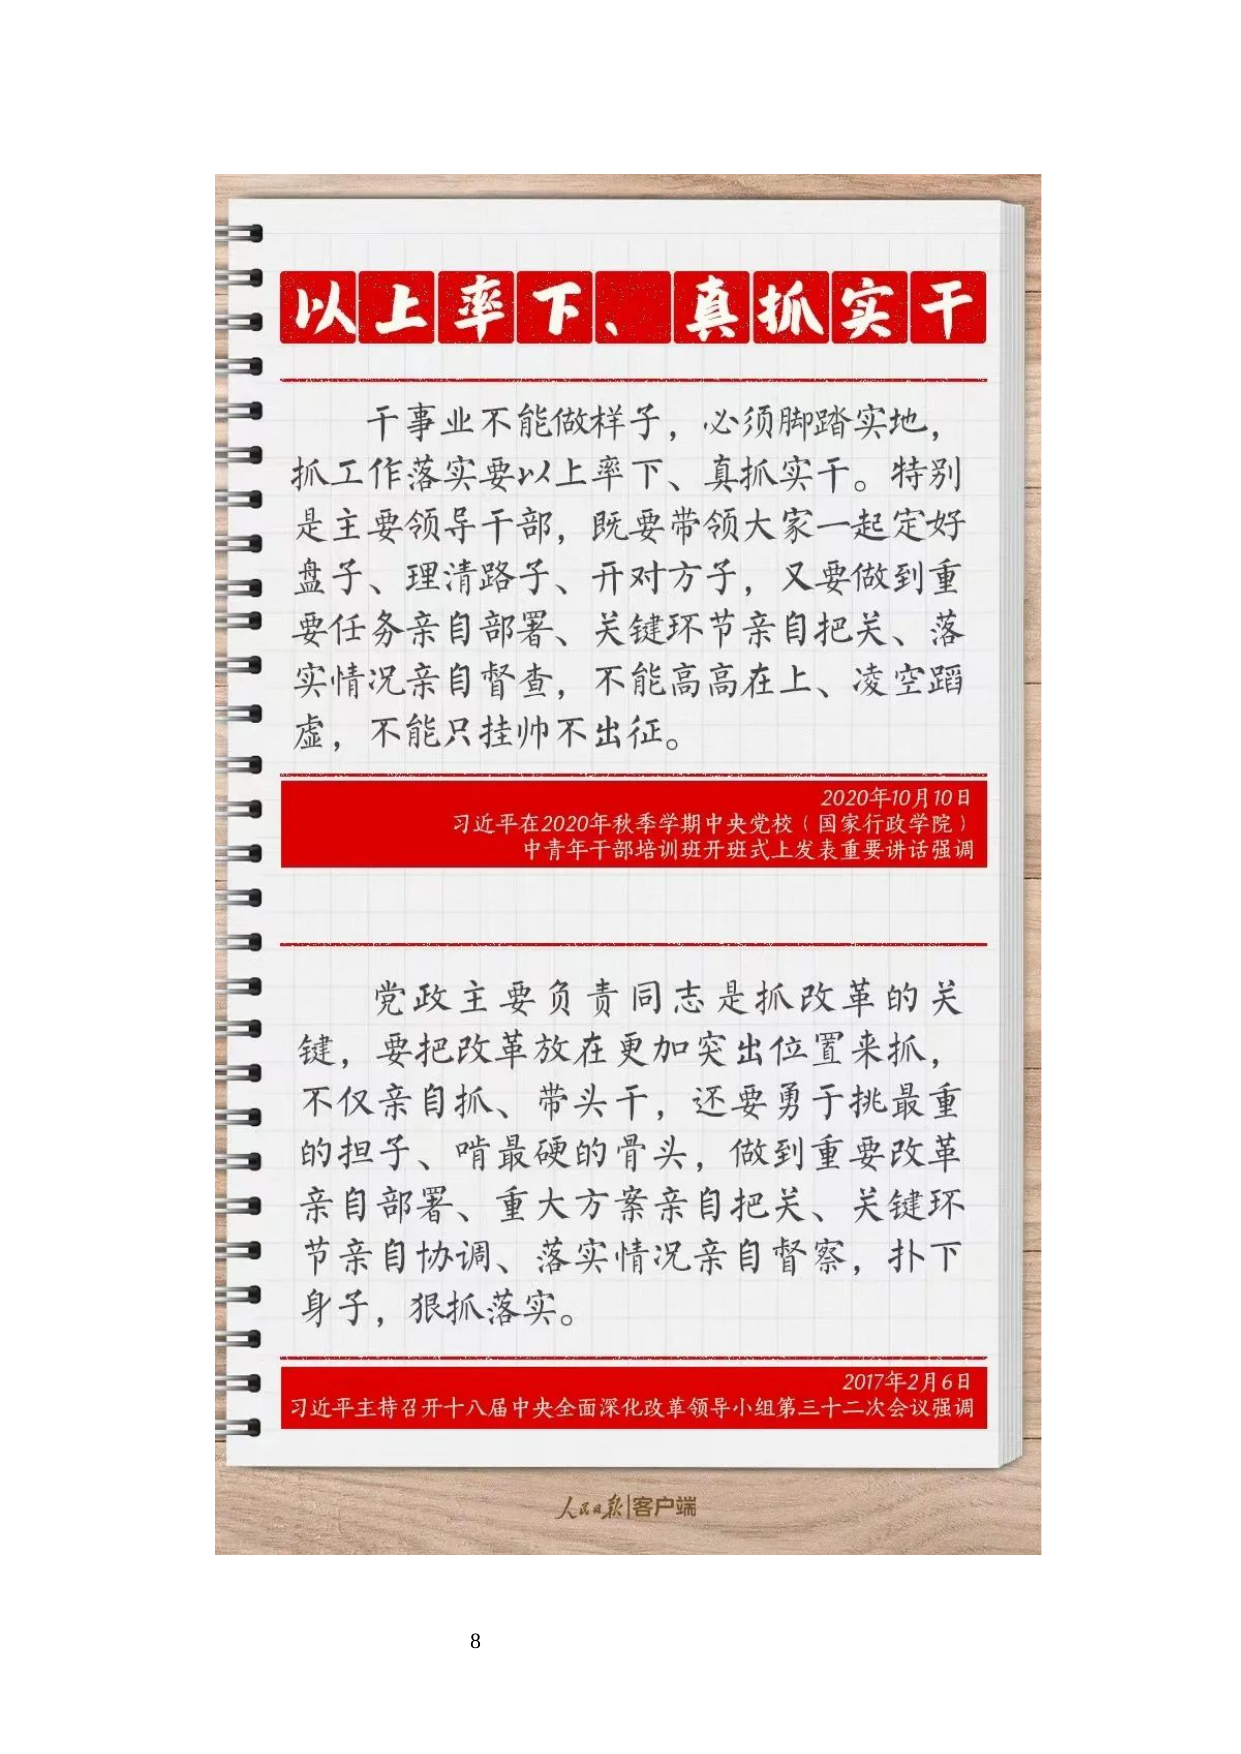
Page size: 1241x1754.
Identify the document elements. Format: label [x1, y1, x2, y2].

picture [215, 174, 1042, 1555]
